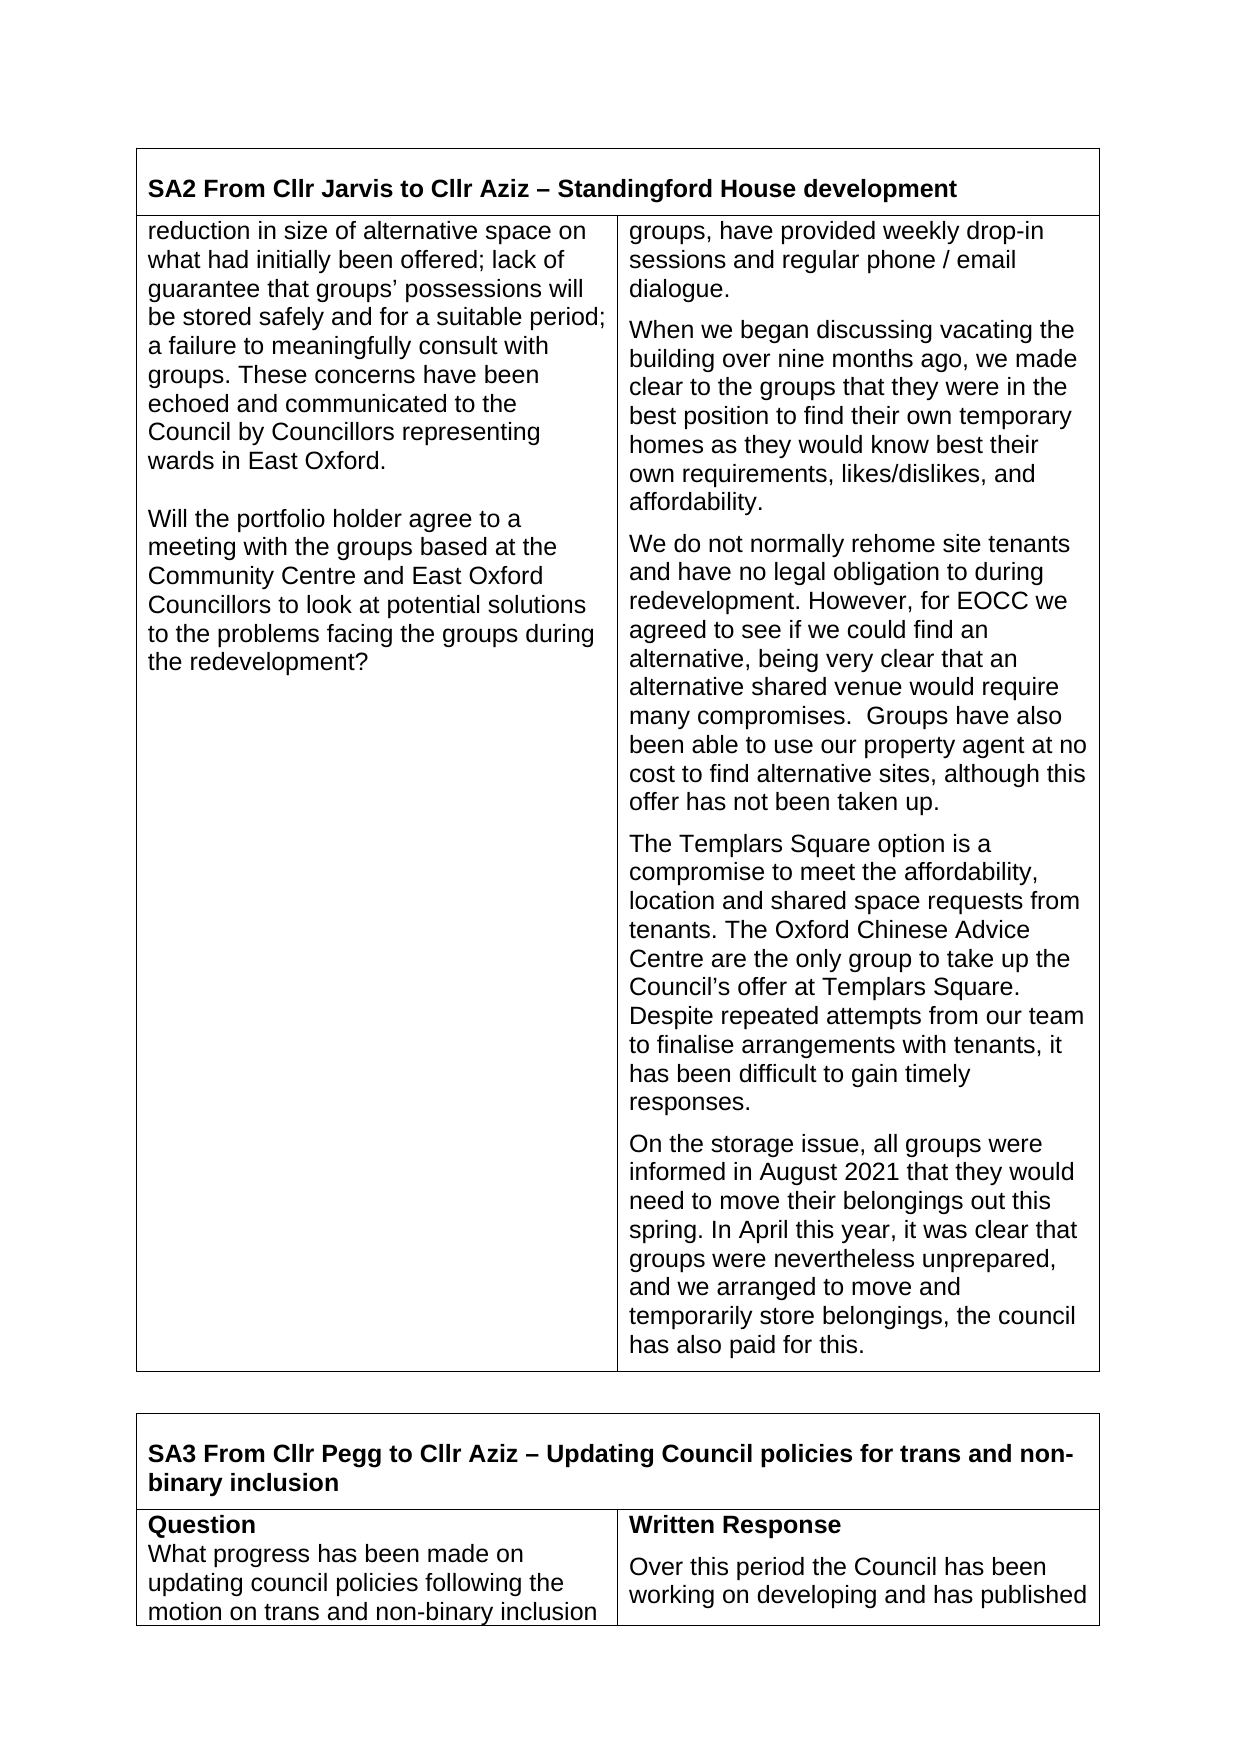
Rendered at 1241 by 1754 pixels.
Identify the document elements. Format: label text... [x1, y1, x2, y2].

table_header SA2 From Cllr Jarvis to Cllr Aziz – Standingford House development [137, 149, 1099, 215]
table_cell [618, 1510, 1099, 1625]
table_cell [618, 216, 1099, 1371]
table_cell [137, 1510, 617, 1625]
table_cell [137, 216, 617, 1371]
table_header SA3 From Cllr Pegg to Cllr Aziz – Updating Council policies for trans and non-binary inclusion [137, 1414, 1099, 1509]
